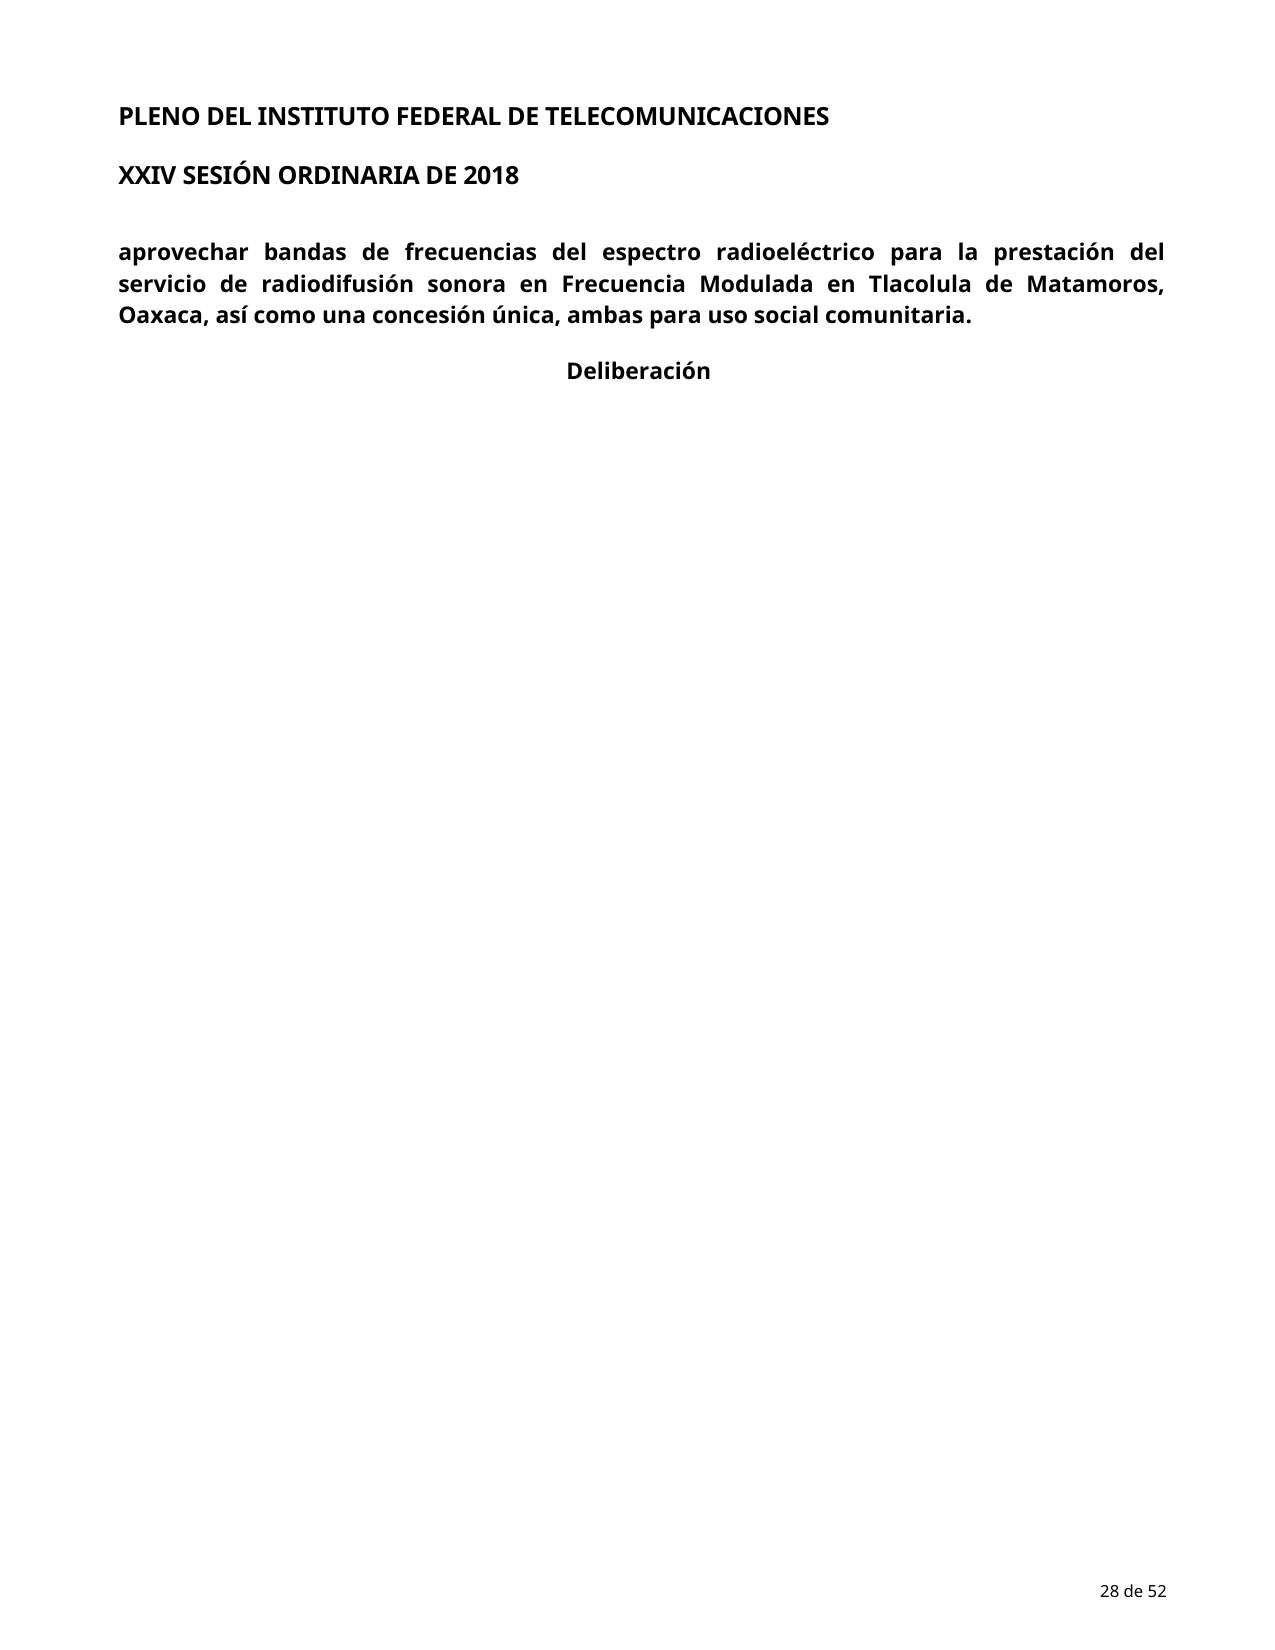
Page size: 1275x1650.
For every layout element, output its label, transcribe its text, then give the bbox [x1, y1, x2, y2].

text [118, 236, 1166, 330]
text Deliberación [118, 355, 1159, 386]
